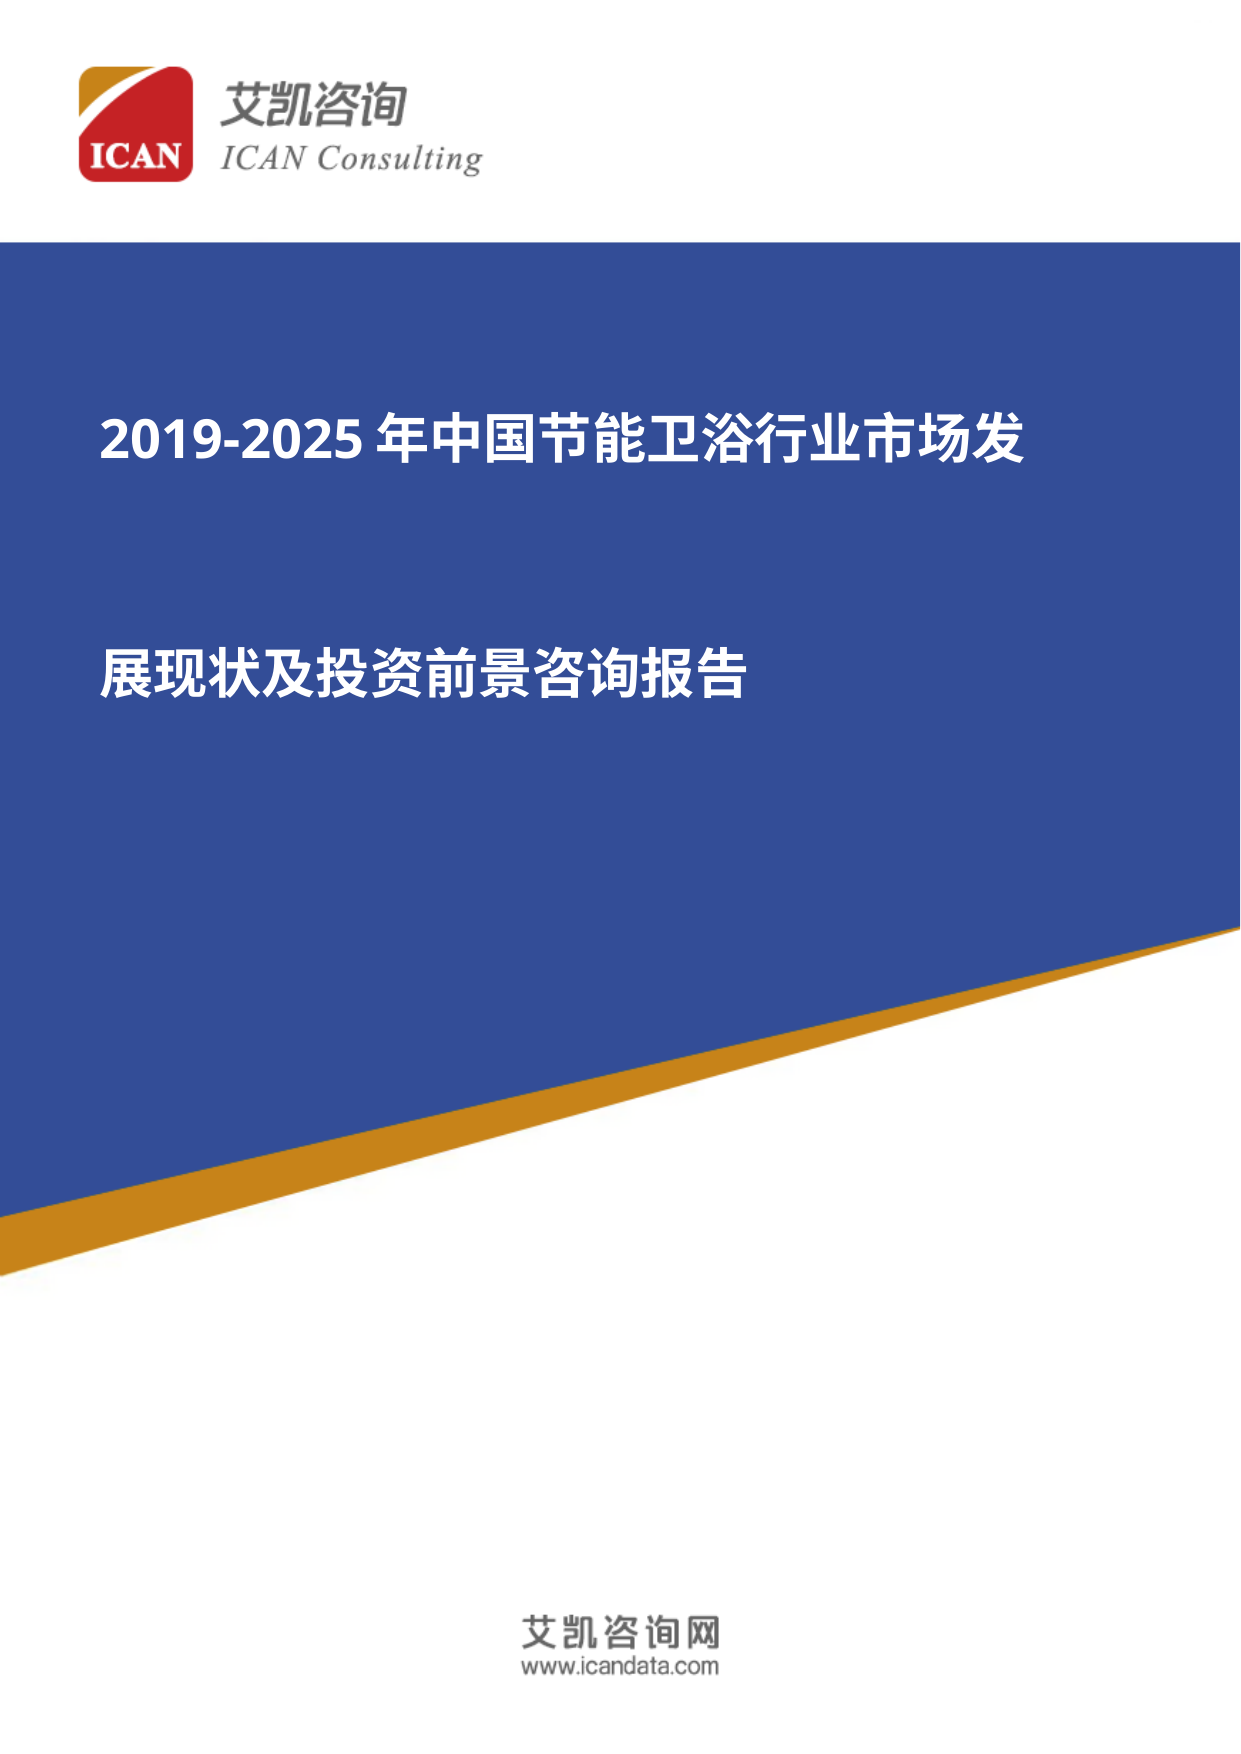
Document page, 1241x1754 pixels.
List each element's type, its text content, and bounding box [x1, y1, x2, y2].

subtitle 2019-2025年中国节能卫浴行业市场发展现状及投资前景咨询报告 [99, 386, 1053, 718]
picture [0, 5, 1241, 1754]
